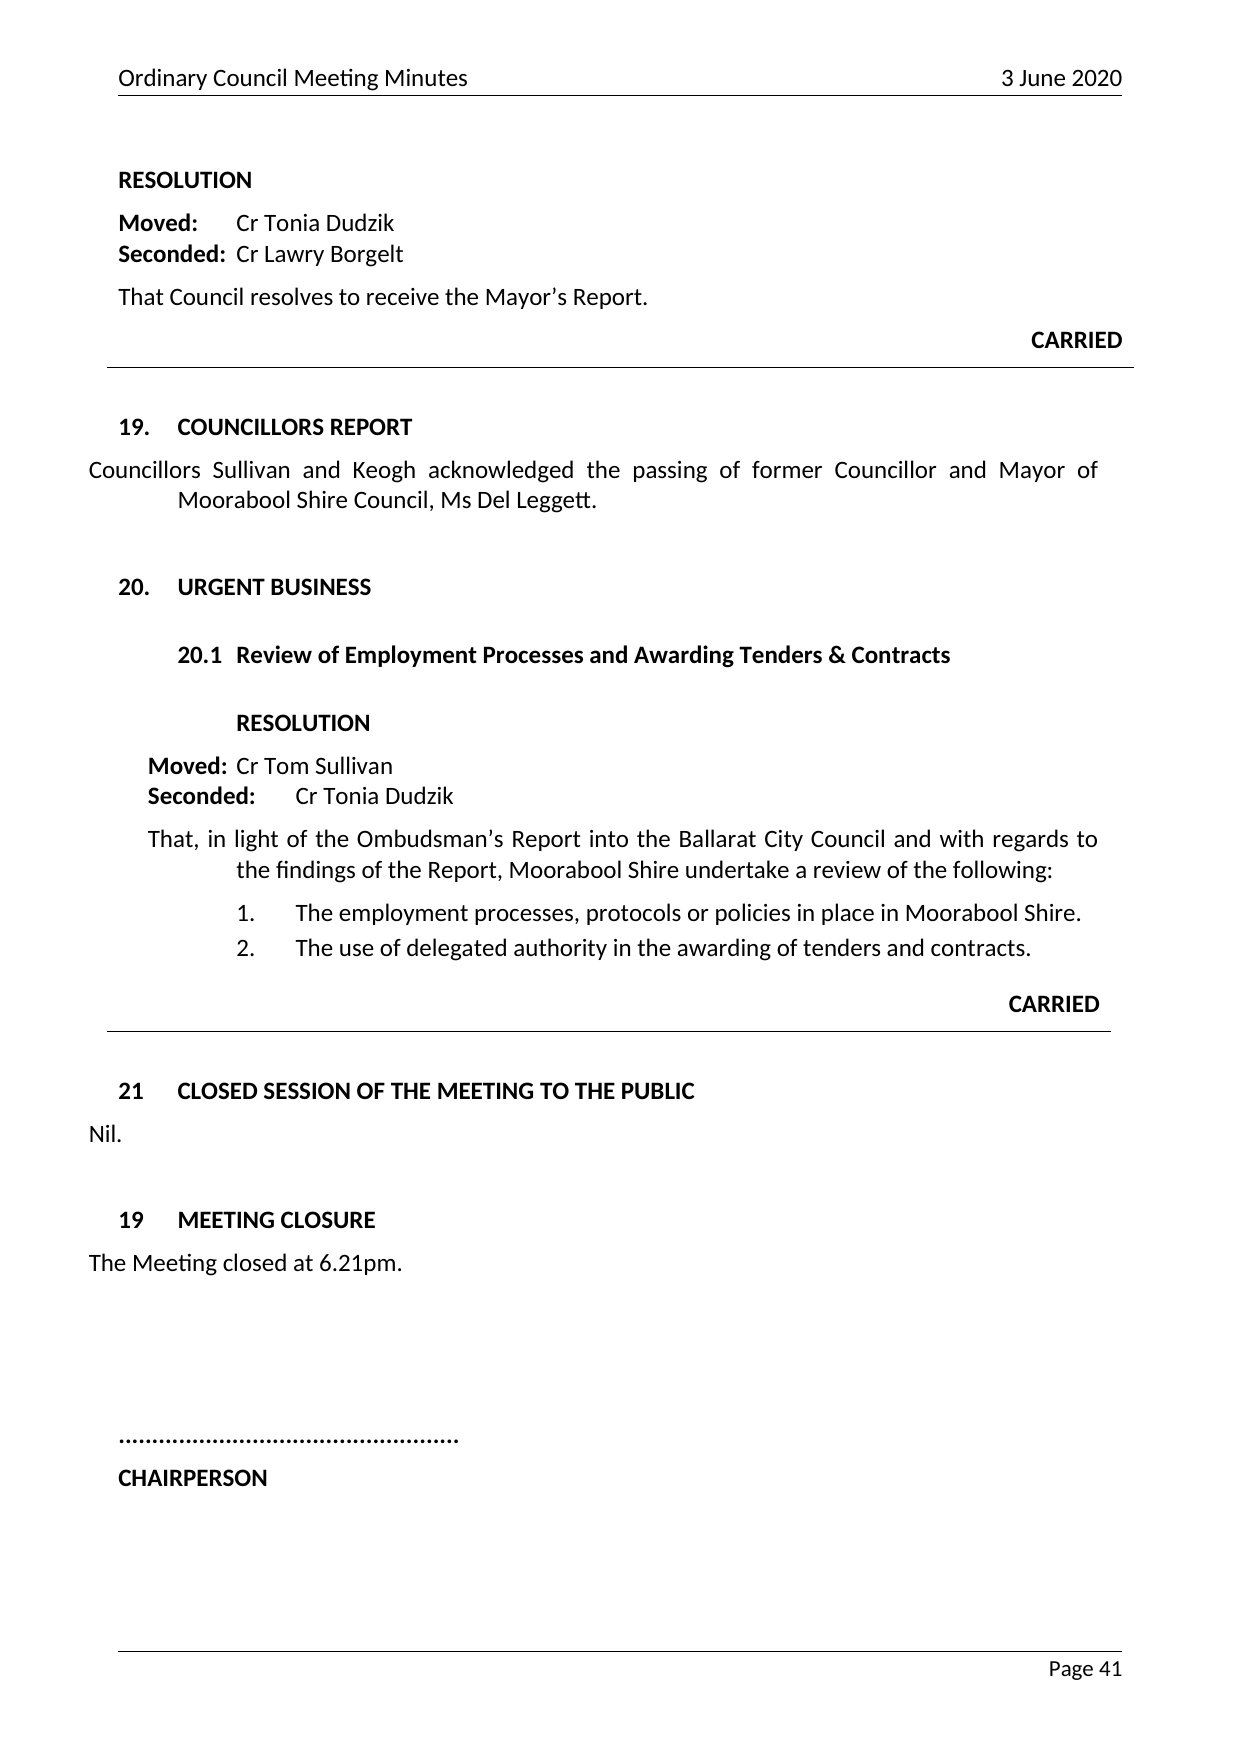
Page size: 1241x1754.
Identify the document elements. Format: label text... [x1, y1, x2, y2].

table_header Resolution Moved: Cr Tonia Dudzik Seconded: Cr Lawry Borgelt That Council resolves to receive the Mayor’s Report. Carried [107, 140, 1133, 367]
text 20. Urgent Business [118, 571, 1122, 601]
table_header 20.1 Review of Employment Processes and Awarding Tenders & Contracts [107, 614, 1111, 682]
text ................................................... [118, 1419, 1122, 1450]
text The Meeting closed at 6.21pm. [88, 1247, 1122, 1278]
text Nil. [88, 1118, 1122, 1149]
table_cell Resolution Moved: Cr Tom Sullivan Seconded: Cr Tonia Dudzik That, in light of the Ombudsman’s Report into the Ballarat City Council and with regards to the findings of the Report, Moorabool Shire undertake a review of the following: The employment processes, protocols or policies in place in Moorabool Shire. The use of delegated authority in the awarding of tenders and contracts. Carried [107, 682, 1111, 1031]
text CHAIRPERSON [118, 1462, 1122, 1493]
table_header 19. Councillors Report Councillors Sullivan and Keogh acknowledged the passing of former Councillor and Mayor of Moorabool Shire Council, Ms Del Leggett. [107, 411, 1111, 528]
text 19 Meeting Closure [118, 1204, 1122, 1235]
text 21 Closed Session of the Meeting to the Public [118, 1075, 1122, 1106]
